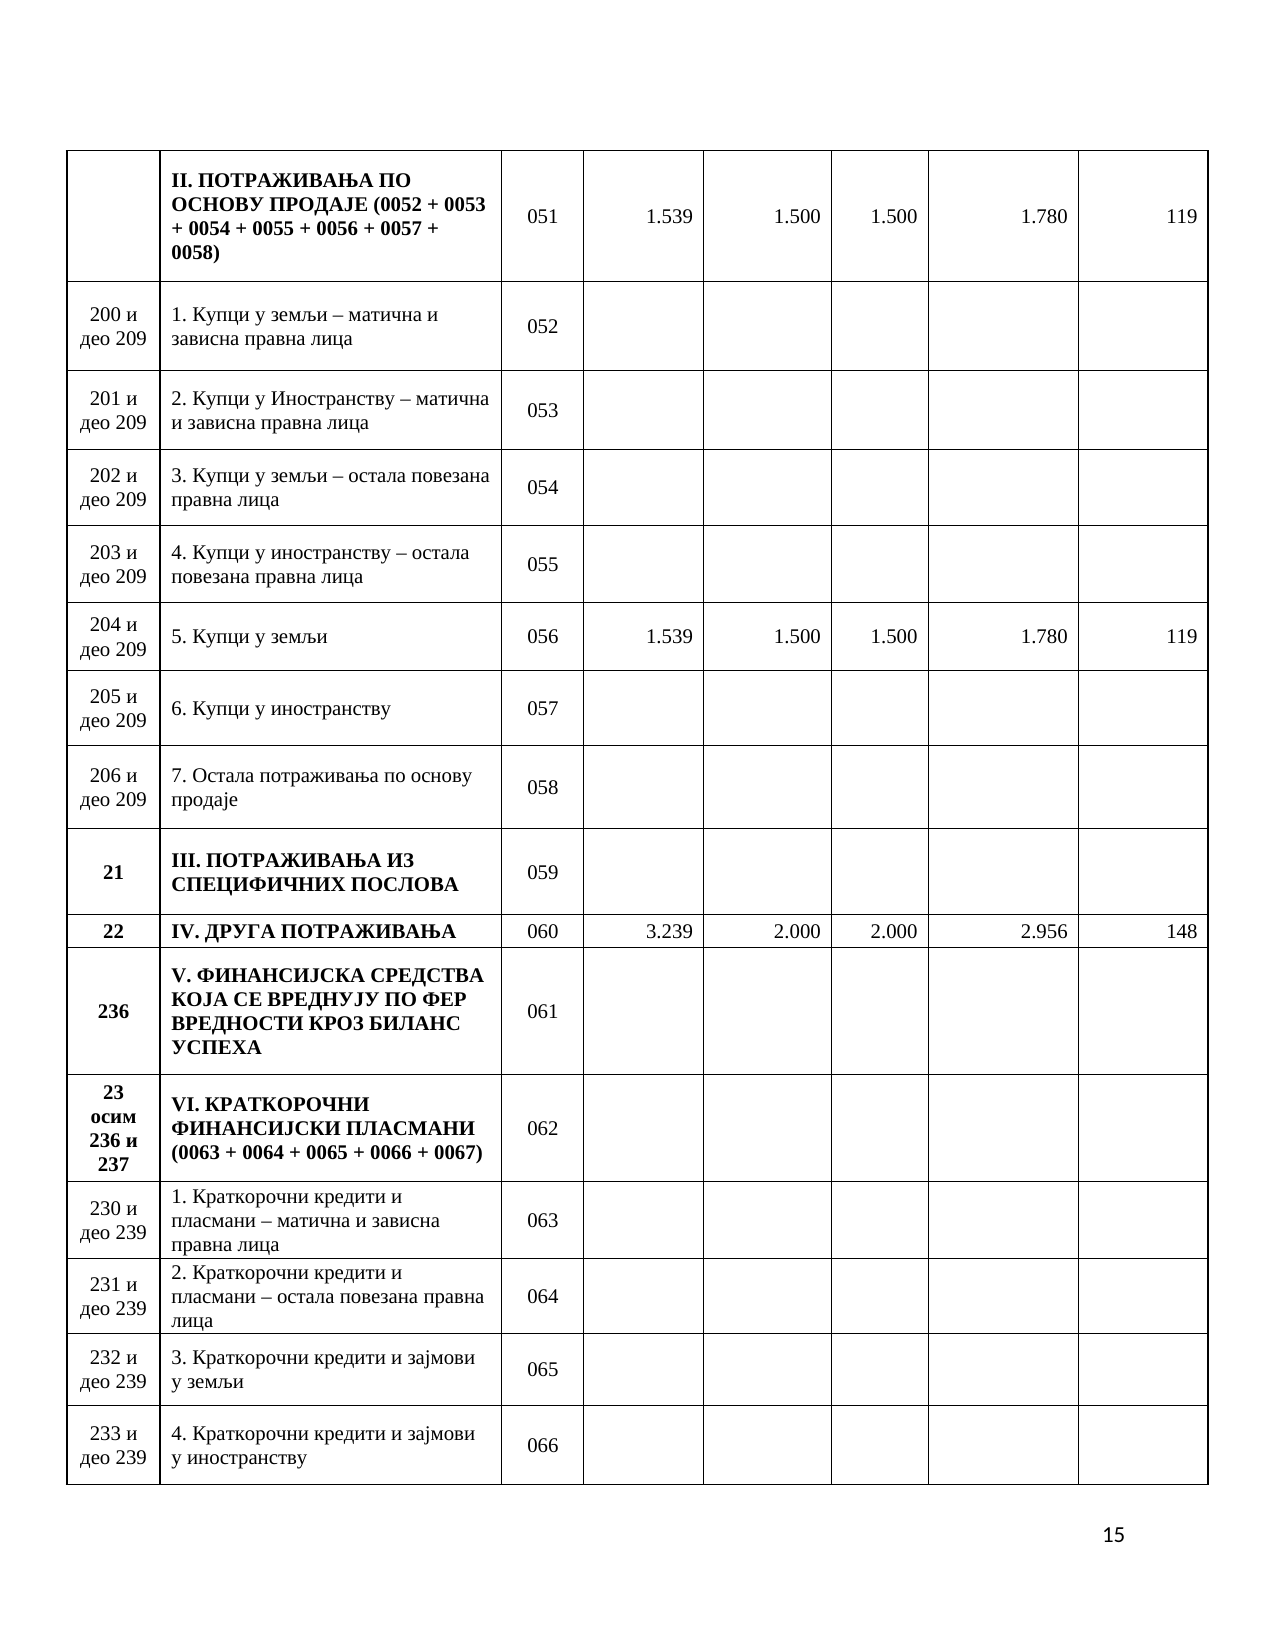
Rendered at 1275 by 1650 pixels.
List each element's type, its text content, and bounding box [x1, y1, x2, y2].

table_cell [929, 671, 1078, 745]
table_cell [704, 948, 831, 1073]
table_cell [929, 1259, 1078, 1333]
table_cell 059 [502, 829, 583, 914]
table_cell [832, 1334, 928, 1405]
table_cell [1079, 1182, 1207, 1258]
table_cell [704, 1406, 831, 1484]
table_cell [584, 1334, 703, 1405]
table_cell [584, 1259, 703, 1333]
table_cell [584, 948, 703, 1073]
table_cell 203 и део 209 [68, 526, 159, 602]
table_cell [1079, 1406, 1207, 1484]
table_cell 2. Купци у Иностранству – матична и зависна правна лица [161, 371, 501, 448]
table_cell [832, 1075, 928, 1181]
table_cell [584, 1182, 703, 1258]
table_cell VI. КРАТКОРОЧНИ ФИНАНСИЈСКИ ПЛАСМАНИ (0063 + 0064 + 0065 + 0066 + 0067) [161, 1075, 501, 1181]
table_cell [832, 282, 928, 370]
table_cell 1. Краткорочни кредити и пласмани – матична и зависна правна лица [161, 1182, 501, 1258]
table_cell [1079, 282, 1207, 370]
table_cell [1079, 948, 1207, 1073]
table_cell 2.956 [929, 915, 1078, 947]
table_cell [1079, 1075, 1207, 1181]
table_cell 4. Краткорочни кредити и зајмови у иностранству [161, 1406, 501, 1484]
table_cell [1079, 450, 1207, 525]
table_cell IV. ДРУГА ПОТРАЖИВАЊА [161, 915, 501, 947]
table_cell [584, 829, 703, 914]
table_cell 7. Остала потраживања по основу продаје [161, 746, 501, 828]
table_cell [704, 1075, 831, 1181]
table_cell [584, 746, 703, 828]
table_cell 057 [502, 671, 583, 745]
table_cell [584, 450, 703, 525]
table_cell 23 осим 236 и 237 [68, 1075, 159, 1181]
table_cell 206 и део 209 [68, 746, 159, 828]
table_cell V. ФИНАНСИЈСКА СРЕДСТВА КОЈА СЕ ВРЕДНУЈУ ПО ФЕР ВРЕДНОСТИ КРОЗ БИЛАНС УСПЕХА [161, 948, 501, 1073]
table_cell [832, 1259, 928, 1333]
table_cell 052 [502, 282, 583, 370]
table_cell 1.500 [704, 603, 831, 670]
table_cell [704, 829, 831, 914]
table_cell [1079, 829, 1207, 914]
table_cell 205 и део 209 [68, 671, 159, 745]
table_cell 119 [1079, 151, 1207, 281]
table_cell [584, 526, 703, 602]
table_cell 232 и део 239 [68, 1334, 159, 1405]
table_cell [1079, 671, 1207, 745]
table_cell 201 и део 209 [68, 371, 159, 448]
table_cell [832, 526, 928, 602]
table_cell [832, 948, 928, 1073]
table_cell [929, 1334, 1078, 1405]
table_cell [832, 1406, 928, 1484]
table_cell 233 и део 239 [68, 1406, 159, 1484]
table_cell 6. Купци у иностранству [161, 671, 501, 745]
table_cell II. ПОТРАЖИВАЊА ПО ОСНОВУ ПРОДАЈЕ (0052 + 0053 + 0054 + 0055 + 0056 + 0057 + 0058) [161, 151, 501, 281]
table_cell [832, 746, 928, 828]
table_cell 063 [502, 1182, 583, 1258]
table_cell [704, 746, 831, 828]
table_cell [584, 671, 703, 745]
table_cell 1.539 [584, 603, 703, 670]
table_cell 21 [68, 829, 159, 914]
table_cell [1079, 1334, 1207, 1405]
table_cell [584, 1406, 703, 1484]
table_cell [832, 450, 928, 525]
table_cell 1.780 [929, 151, 1078, 281]
table_cell 1.500 [832, 603, 928, 670]
table_cell 062 [502, 1075, 583, 1181]
table_cell 061 [502, 948, 583, 1073]
table_cell 066 [502, 1406, 583, 1484]
table_cell 1. Купци у земљи – матична и зависна правна лица [161, 282, 501, 370]
table_cell [704, 1182, 831, 1258]
table_cell 119 [1079, 603, 1207, 670]
table_cell 230 и део 239 [68, 1182, 159, 1258]
table_cell [704, 450, 831, 525]
table_cell [704, 671, 831, 745]
table_cell 236 [68, 948, 159, 1073]
table_cell [929, 450, 1078, 525]
table_cell [1079, 1259, 1207, 1333]
table_cell 148 [1079, 915, 1207, 947]
table_cell [929, 1406, 1078, 1484]
table_cell [704, 282, 831, 370]
table_cell 053 [502, 371, 583, 448]
table_cell 2. Краткорочни кредити и пласмани – остала повезана правна лица [161, 1259, 501, 1333]
table_cell 4. Купци у иностранству – остала повезана правна лица [161, 526, 501, 602]
table_cell 1.500 [832, 151, 928, 281]
table_cell 054 [502, 450, 583, 525]
table_cell [929, 746, 1078, 828]
table_cell 051 [502, 151, 583, 281]
table_cell [704, 371, 831, 448]
table_cell 200 и део 209 [68, 282, 159, 370]
table_cell [929, 829, 1078, 914]
table_cell 5. Купци у земљи [161, 603, 501, 670]
table_cell [68, 151, 159, 281]
table_cell 2.000 [832, 915, 928, 947]
table_cell [584, 371, 703, 448]
table_cell 058 [502, 746, 583, 828]
table_cell 056 [502, 603, 583, 670]
table_cell [832, 1182, 928, 1258]
table_cell [929, 948, 1078, 1073]
table_cell 231 и део 239 [68, 1259, 159, 1333]
table_cell [929, 371, 1078, 448]
table_cell 3. Купци у земљи – остала повезана правна лица [161, 450, 501, 525]
table_cell 1.539 [584, 151, 703, 281]
table_cell [704, 1259, 831, 1333]
table_cell [1079, 526, 1207, 602]
table_cell [704, 526, 831, 602]
table_cell [929, 1182, 1078, 1258]
table_cell [929, 1075, 1078, 1181]
table_cell 060 [502, 915, 583, 947]
table_cell 3.239 [584, 915, 703, 947]
table_cell 1.500 [704, 151, 831, 281]
table_cell 22 [68, 915, 159, 947]
table_cell [832, 671, 928, 745]
table_cell 065 [502, 1334, 583, 1405]
table_cell [584, 1075, 703, 1181]
table_cell [584, 282, 703, 370]
table_cell [704, 1334, 831, 1405]
table_cell 202 и део 209 [68, 450, 159, 525]
table_cell 3. Краткорочни кредити и зајмови у земљи [161, 1334, 501, 1405]
table_cell 1.780 [929, 603, 1078, 670]
table_cell III. ПОТРАЖИВАЊА ИЗ СПЕЦИФИЧНИХ ПОСЛОВА [161, 829, 501, 914]
table_cell [832, 371, 928, 448]
table_cell 064 [502, 1259, 583, 1333]
table_cell [1079, 371, 1207, 448]
table_cell [1079, 746, 1207, 828]
table_cell [929, 526, 1078, 602]
table_cell 055 [502, 526, 583, 602]
table_cell [929, 282, 1078, 370]
table_cell 204 и део 209 [68, 603, 159, 670]
table_cell [832, 829, 928, 914]
table_cell 2.000 [704, 915, 831, 947]
